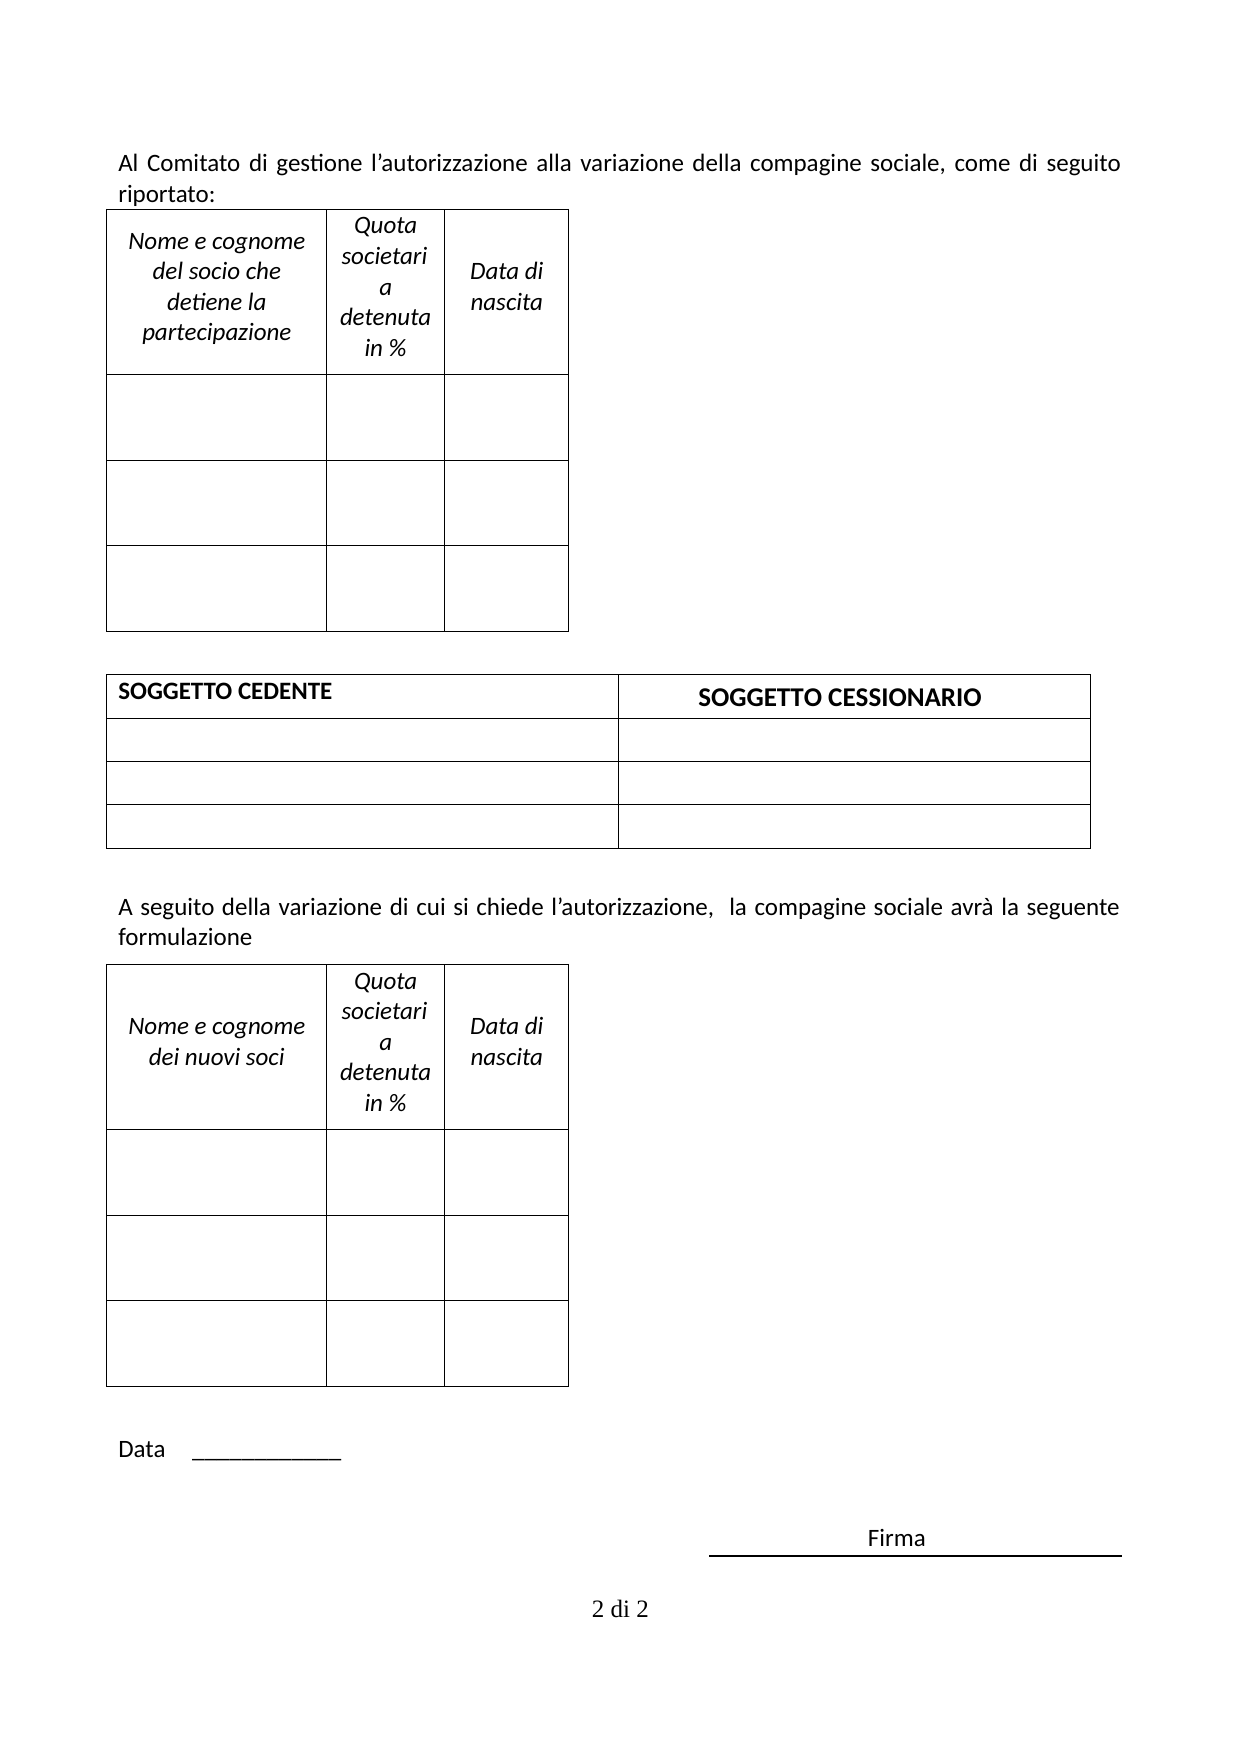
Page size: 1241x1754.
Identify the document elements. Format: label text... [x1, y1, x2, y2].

table_cell [445, 461, 568, 545]
table_cell [619, 805, 1090, 848]
table_cell [107, 1301, 326, 1386]
table_header SOGGETTO CEDENTE [107, 675, 618, 718]
table_header Data di nascita [445, 210, 568, 374]
table_header Nome e cognome dei nuovi soci [107, 965, 326, 1129]
table_cell [107, 1216, 326, 1300]
table_cell [327, 1301, 444, 1386]
table_cell [327, 546, 444, 631]
table_cell [327, 1216, 444, 1300]
table_header Quota societaria detenuta in % [327, 210, 444, 374]
table_cell [327, 375, 444, 460]
text Data ____________ [118, 1433, 1122, 1463]
table_cell [445, 1301, 568, 1386]
table_cell [445, 375, 568, 460]
table_cell [107, 461, 326, 545]
table_header SOGGETTO CESSIONARIO [619, 675, 1090, 718]
table_cell [107, 719, 618, 761]
table_header Nome e cognome del socio che detiene la partecipazione [107, 210, 326, 374]
text Al Comitato di gestione l’autorizzazione alla variazione della compagine sociale, come di seguito riportato: [118, 148, 1122, 209]
table_header Data di nascita [445, 965, 568, 1129]
text A seguito della variazione di cui si chiede l’autorizzazione, la compagine sociale avrà la seguente formulazione [118, 891, 1122, 952]
table_cell [445, 546, 568, 631]
table_cell [445, 1130, 568, 1215]
table_cell [619, 719, 1090, 761]
table_cell [445, 1216, 568, 1300]
text Firma [709, 1522, 1122, 1555]
table_cell [327, 461, 444, 545]
table_cell [327, 1130, 444, 1215]
table_cell [107, 805, 618, 848]
table_cell [107, 375, 326, 460]
table_cell [107, 546, 326, 631]
table_cell [107, 762, 618, 804]
table_header Quota societaria detenuta in % [327, 965, 444, 1129]
table_cell [107, 1130, 326, 1215]
table_cell [619, 762, 1090, 804]
